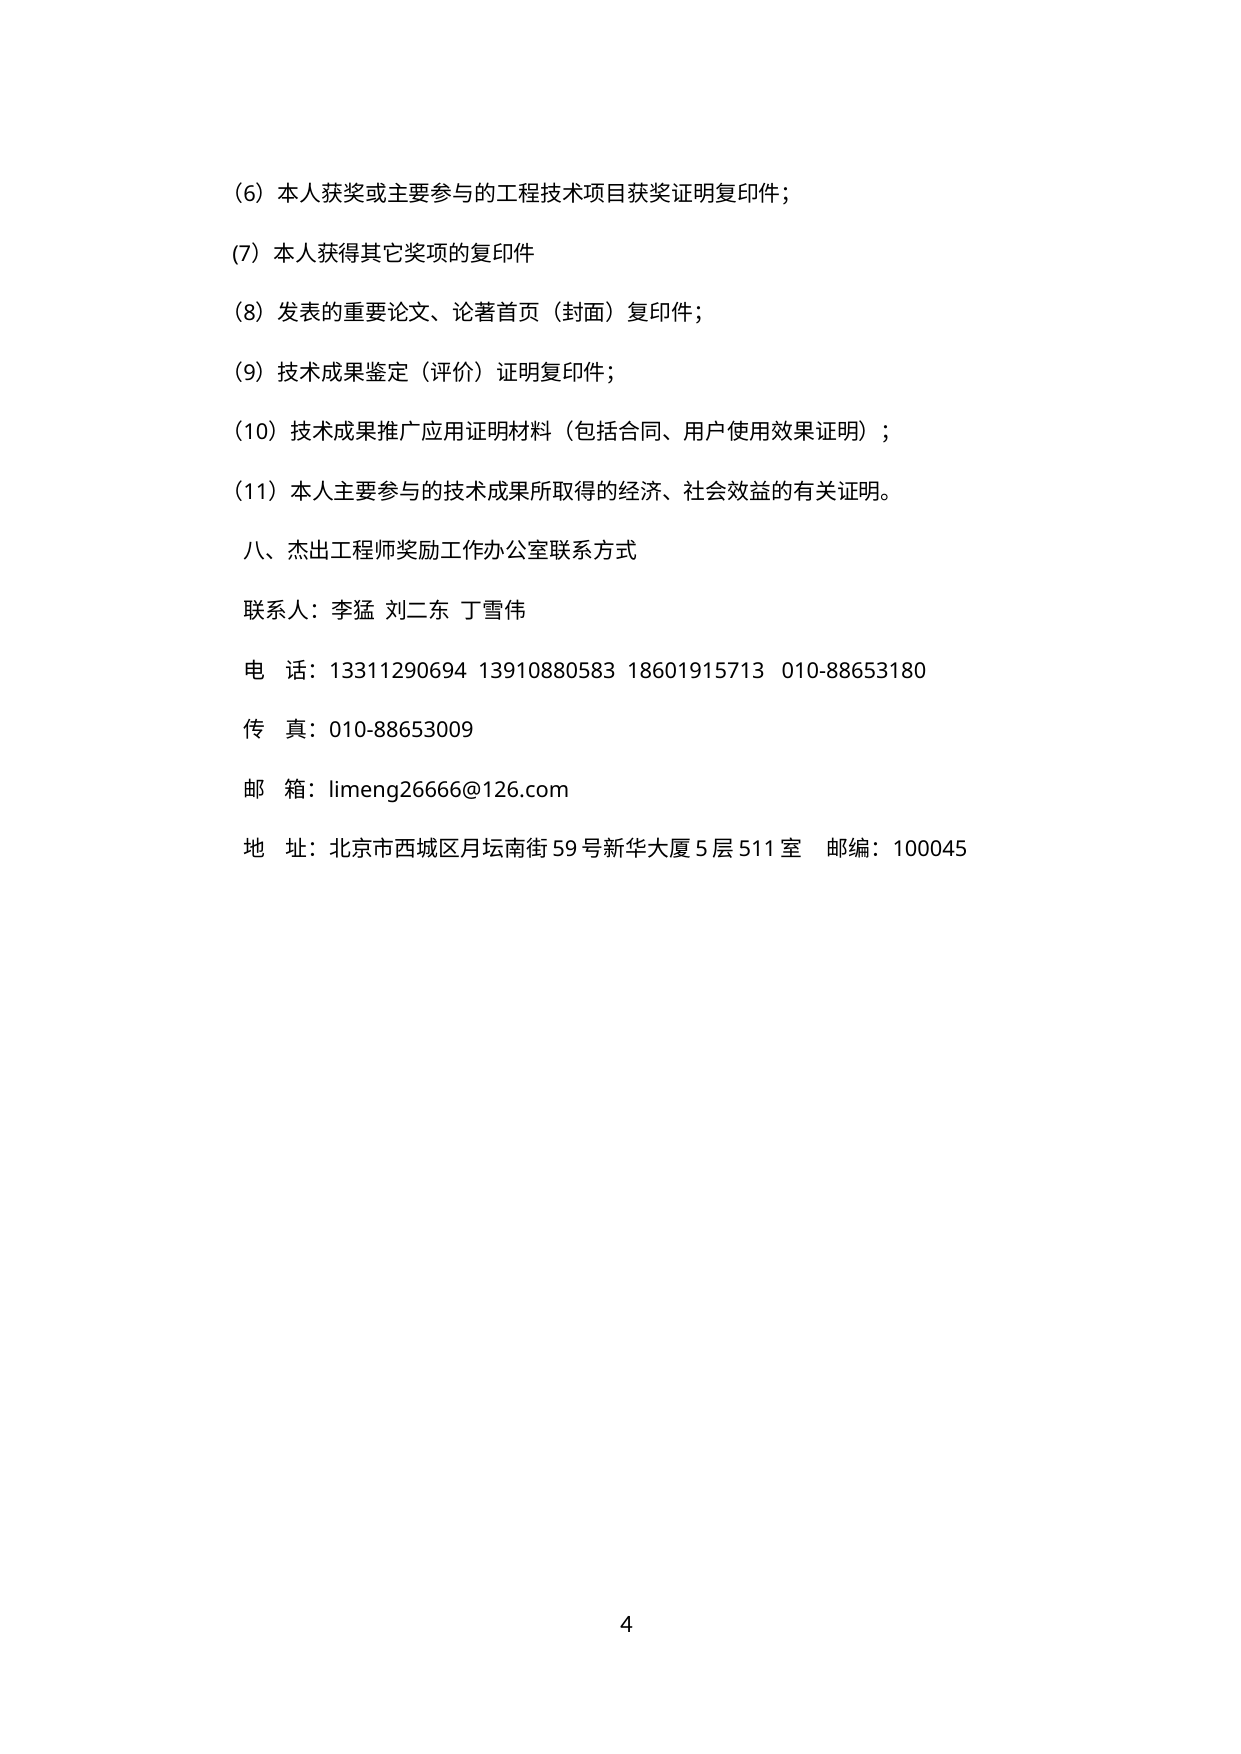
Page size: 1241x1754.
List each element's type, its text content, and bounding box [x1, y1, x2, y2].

text 地 址：北京市西城区月坛南街59号新华大厦5层511室 邮编：100045 [189, 817, 1063, 877]
text 联系人：李猛 刘二东 丁雪伟 [189, 579, 1063, 639]
text （8）发表的重要论文、论著首页（封面）复印件； [189, 281, 1063, 341]
text 电 话：13311290694 13910880583 18601915713 010-88653180 [189, 639, 1063, 698]
text （6）本人获奖或主要参与的工程技术项目获奖证明复印件； [189, 162, 1063, 222]
text (7）本人获得其它奖项的复印件 [189, 222, 1063, 281]
text （10）技术成果推广应用证明材料（包括合同、用户使用效果证明）； [189, 400, 1063, 460]
text （9）技术成果鉴定（评价）证明复印件； [189, 341, 1063, 400]
text 邮 箱：limeng26666@126.com [189, 758, 1063, 817]
text 传 真：010-88653009 [189, 698, 1063, 758]
text 八、杰出工程师奖励工作办公室联系方式 [189, 519, 1063, 579]
text （11）本人主要参与的技术成果所取得的经济、社会效益的有关证明。 [189, 460, 1063, 519]
